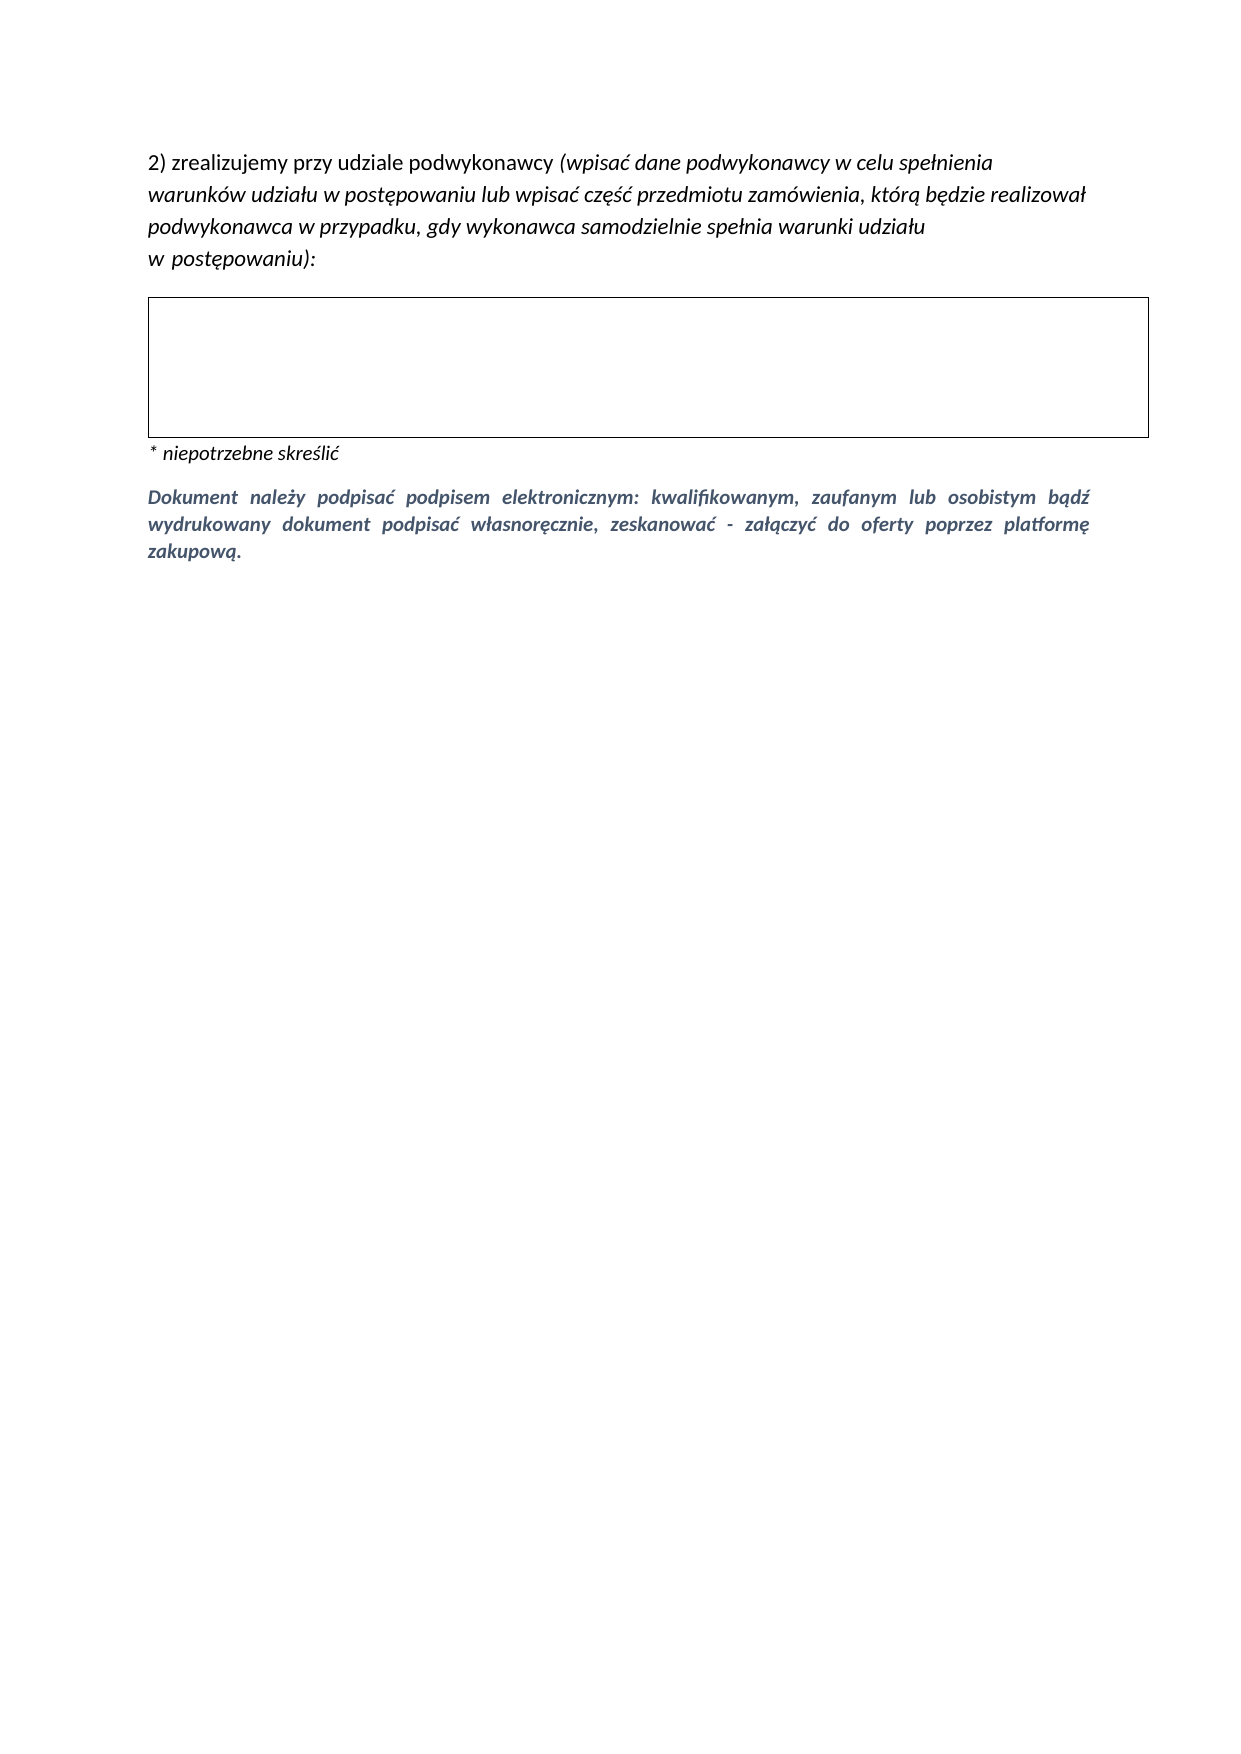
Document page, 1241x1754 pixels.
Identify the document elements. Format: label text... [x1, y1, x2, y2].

text * niepotrzebne skreślić [148, 440, 1093, 466]
table_header [149, 298, 1148, 437]
text 2) zrealizujemy przy udziale podwykonawcy (wpisać dane podwykonawcy w celu spełnienia warunków udziału w postępowaniu lub wpisać część przedmiotu zamówienia, którą będzie realizował podwykonawca w przypadku, gdy wykonawca samodzielnie spełnia warunki udziału w postępowaniu): [148, 148, 1093, 272]
text Dokument należy podpisać podpisem elektronicznym: kwalifikowanym, zaufanym lub osobistym bądź wydrukowany dokument podpisać własnoręcznie, zeskanować - załączyć do oferty poprzez platformę zakupową. [148, 484, 1093, 563]
